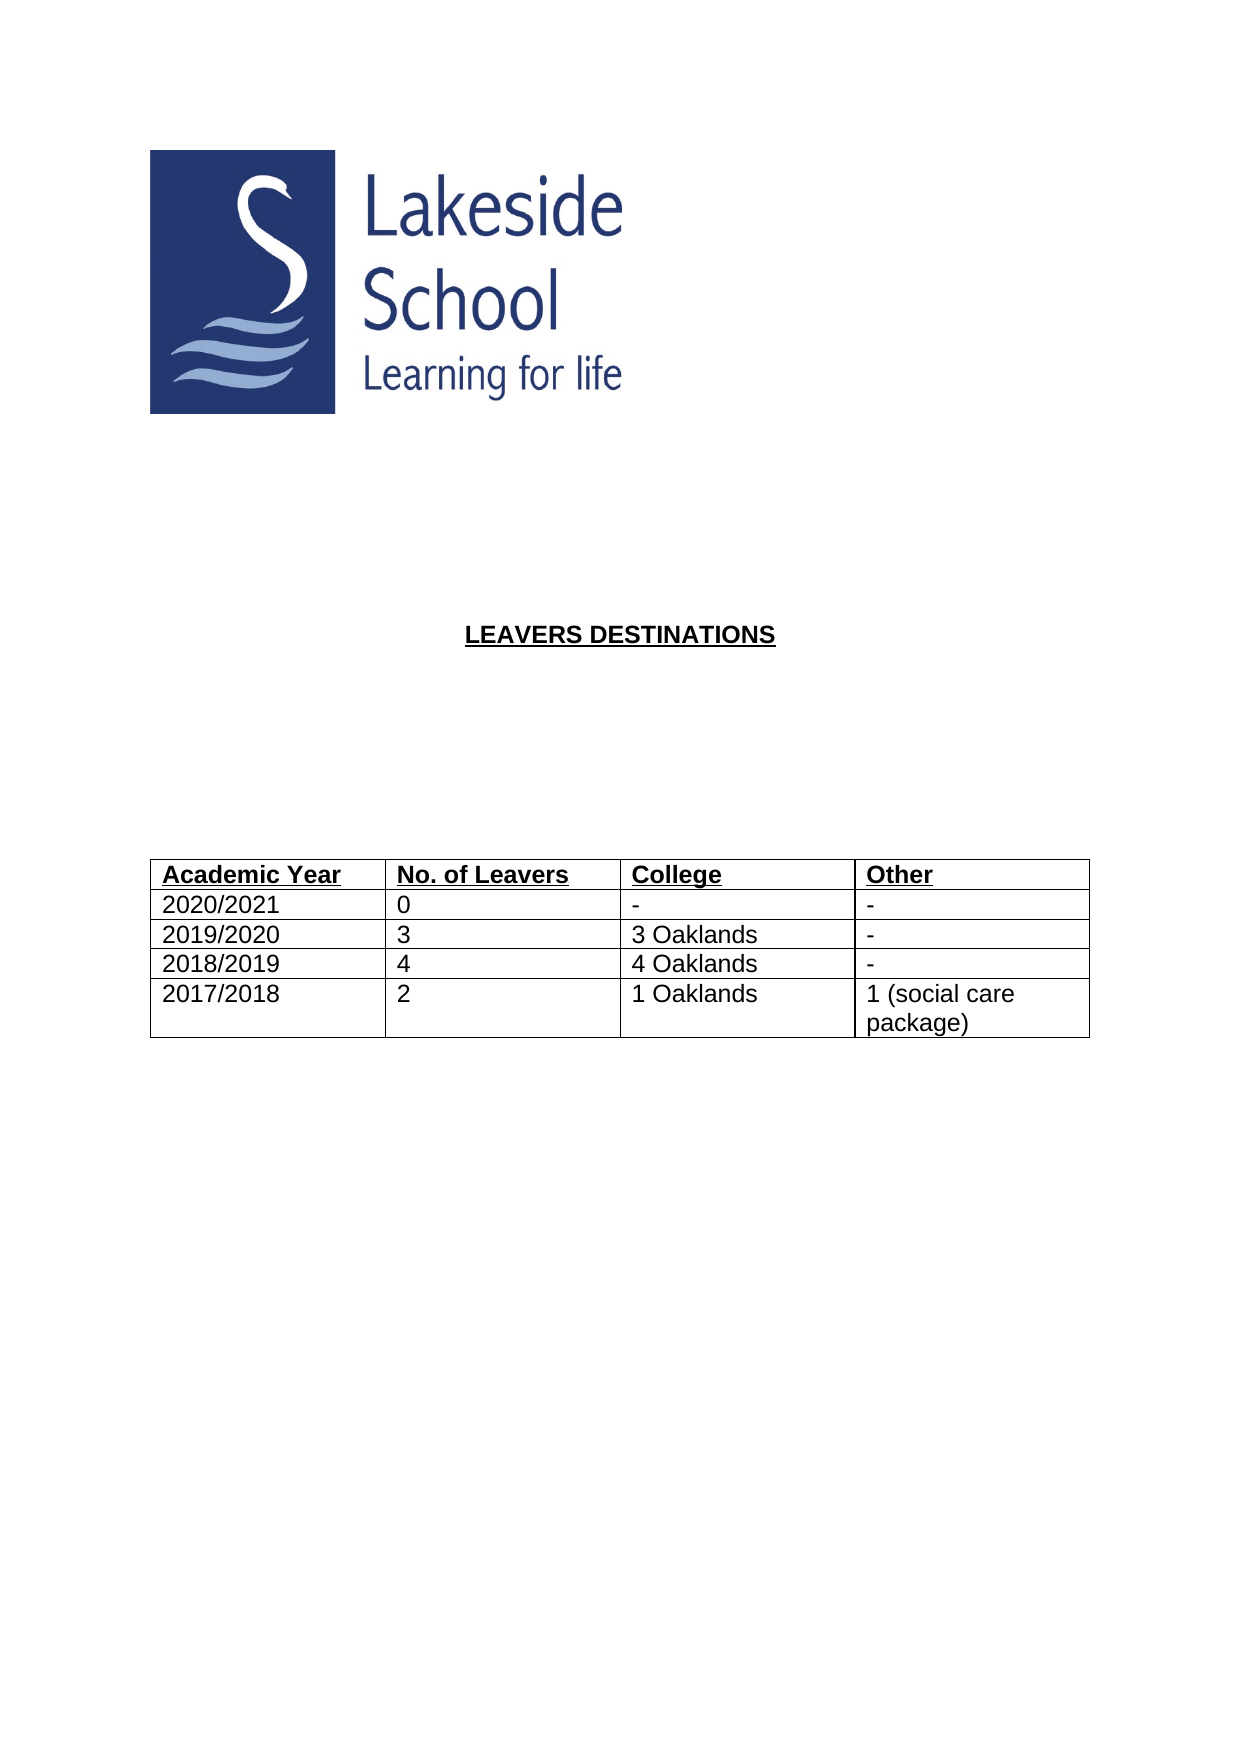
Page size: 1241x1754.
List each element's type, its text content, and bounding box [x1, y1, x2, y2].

text LEAVERS DESTINATIONS [150, 620, 1090, 649]
table_header Other [856, 860, 1089, 889]
table_cell 2018/2019 [151, 949, 385, 978]
table_header No. of Leavers [386, 860, 620, 889]
table_cell 1 (social care package) [856, 979, 1089, 1037]
picture [150, 150, 622, 414]
table_cell 2 [386, 979, 620, 1037]
table_cell - [621, 890, 854, 918]
table_cell 2017/2018 [151, 979, 385, 1037]
table_cell - [856, 920, 1089, 948]
table_cell - [856, 949, 1089, 978]
table_cell 2019/2020 [151, 920, 385, 948]
table_cell - [856, 890, 1089, 918]
table_cell 3 [386, 920, 620, 948]
table_cell 3 Oaklands [621, 920, 854, 948]
table_header Academic Year [151, 860, 385, 889]
table_cell 0 [386, 890, 620, 918]
table_cell 1 Oaklands [621, 979, 854, 1037]
table_cell 4 Oaklands [621, 949, 854, 978]
table_cell 4 [386, 949, 620, 978]
table_cell 2020/2021 [151, 890, 385, 918]
table_header College [621, 860, 854, 889]
